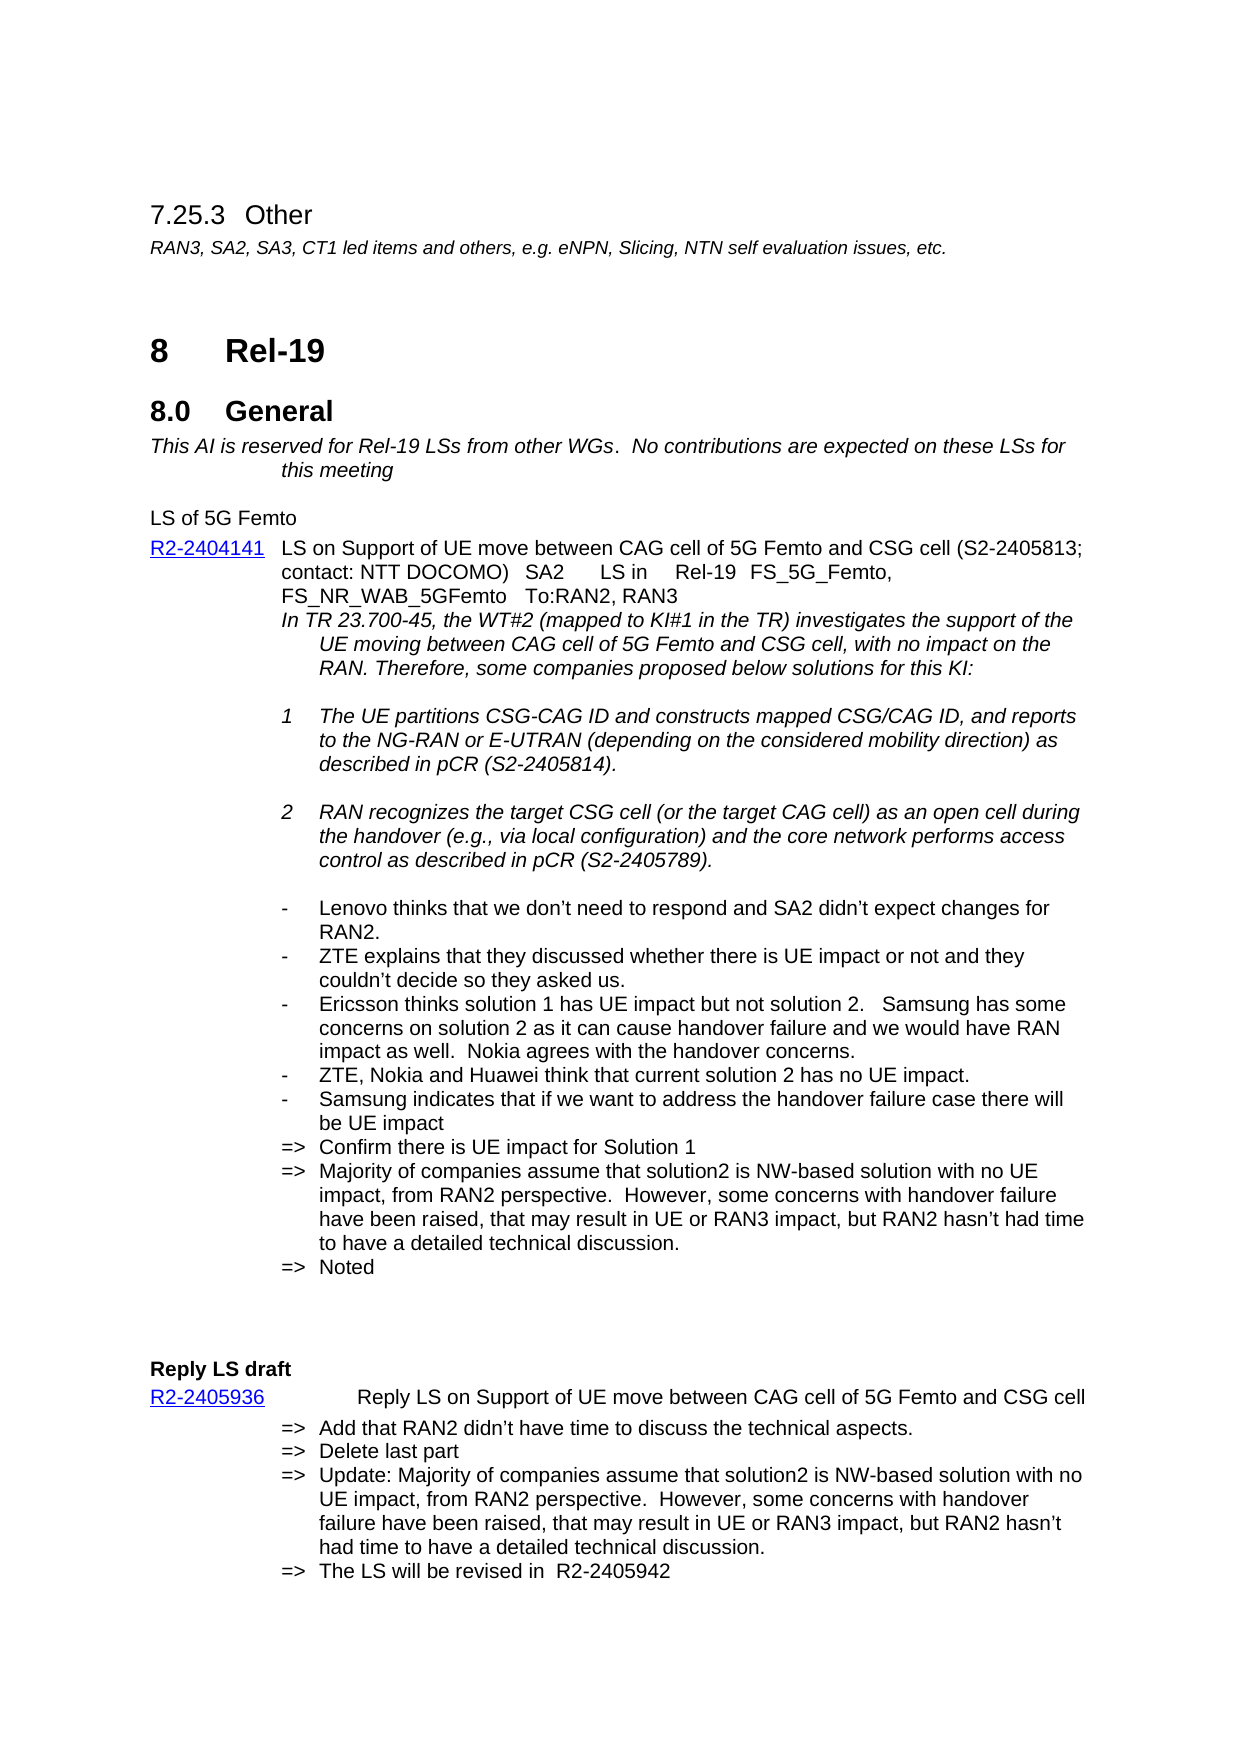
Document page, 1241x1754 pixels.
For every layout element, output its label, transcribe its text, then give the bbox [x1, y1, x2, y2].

text - Ericsson thinks solution 1 has UE impact but not solution 2. Samsung has some concerns on solution 2 as it can cause handover failure and we would have RAN impact as well. Nokia agrees with the handover concerns. [281, 991, 1090, 1063]
text - Samsung indicates that if we want to address the handover failure case there will be UE impact [281, 1087, 1090, 1135]
text RAN3, SA2, SA3, CT1 led items and others, e.g. eNPN, Slicing, NTN self evaluation issues, etc. [150, 236, 1090, 258]
text - Lenovo thinks that we don’t need to respond and SA2 didn’t expect changes for RAN2. [281, 896, 1090, 943]
text => Confirm there is UE impact for Solution 1 [281, 1135, 1090, 1159]
title R2-2404141 LS on Support of UE move between CAG cell of 5G Femto and CSG cell (S2-2405813; contact: NTT DOCOMO) SA2 LS in Rel-19 FS_5G_Femto, FS_NR_WAB_5GFemto To:RAN2, RAN3 [150, 536, 1090, 608]
text 2 RAN recognizes the target CSG cell (or the target CAG cell) as an open cell during the handover (e.g., via local configuration) and the core network performs access control as described in pCR (S2-2405789). [281, 800, 1090, 872]
text R2-2405936 Reply LS on Support of UE move between CAG cell of 5G Femto and CSG cell [150, 1385, 1090, 1409]
text => Add that RAN2 didn’t have time to discuss the technical aspects. [281, 1415, 1090, 1439]
text In TR 23.700-45, the WT#2 (mapped to KI#1 in the TR) investigates the support of the UE moving between CAG cell of 5G Femto and CSG cell, with no impact on the RAN. Therefore, some companies proposed below solutions for this KI: [281, 608, 1090, 680]
text => The LS will be revised in R2-2405942 [281, 1559, 1090, 1583]
text - ZTE, Nokia and Huawei think that current solution 2 has no UE impact. [281, 1063, 1090, 1087]
subtitle 8 Rel-19 [150, 331, 1090, 369]
text => Noted [281, 1255, 1090, 1279]
subtitle 8.0 General [150, 394, 1090, 428]
text 1 The UE partitions CSG-CAG ID and constructs mapped CSG/CAG ID, and reports to the NG-RAN or E-UTRAN (depending on the considered mobility direction) as described in pCR (S2-2405814). [281, 704, 1090, 776]
title Reply LS draft [150, 1357, 1090, 1381]
text - ZTE explains that they discussed whether there is UE impact or not and they couldn’t decide so they asked us. [281, 943, 1090, 991]
text => Update: Majority of companies assume that solution2 is NW-based solution with no UE impact, from RAN2 perspective. However, some concerns with handover failure have been raised, that may result in UE or RAN3 impact, but RAN2 hasn’t had time to have a detailed technical discussion. [281, 1463, 1090, 1559]
title This AI is reserved for Rel-19 LSs from other WGs. No contributions are expected on these LSs for this meeting [150, 434, 1090, 482]
text => Delete last part [281, 1439, 1090, 1463]
text => Majority of companies assume that solution2 is NW-based solution with no UE impact, from RAN2 perspective. However, some concerns with handover failure have been raised, that may result in UE or RAN3 impact, but RAN2 hasn’t had time to have a detailed technical discussion. [281, 1159, 1090, 1255]
text LS of 5G Femto [150, 506, 1090, 530]
subtitle 7.25.3 Other [150, 199, 1090, 230]
